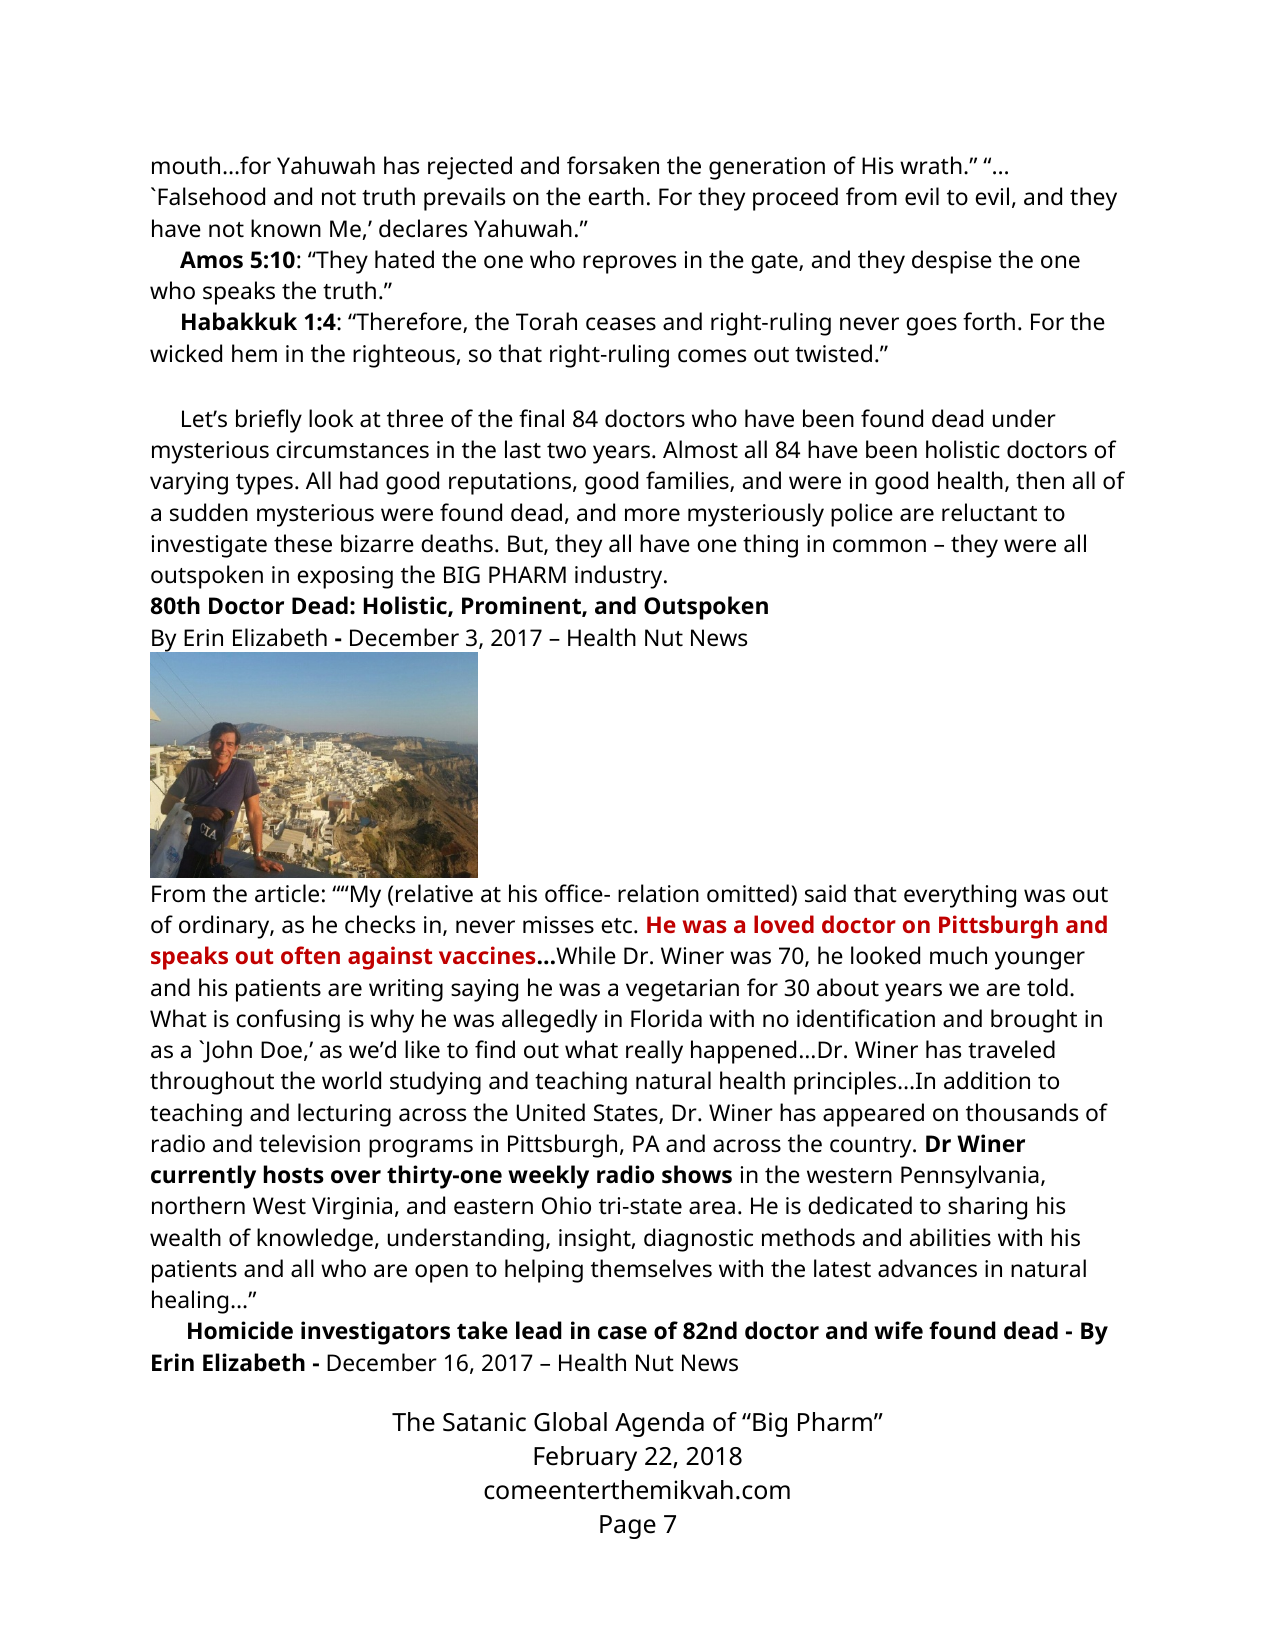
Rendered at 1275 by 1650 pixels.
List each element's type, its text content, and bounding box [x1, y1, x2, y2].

text Homicide investigators take lead in case of 82nd doctor and wife found dead - By Erin Elizabeth - December 16, 2017 – Health Nut News [150, 1315, 1125, 1378]
picture [150, 652, 478, 878]
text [150, 150, 1125, 244]
text Habakkuk 1:4: “Therefore, the Torah ceases and right-ruling never goes forth. For the wicked hem in the righteous, so that right-ruling comes out twisted.” [150, 306, 1125, 369]
text From the article: ““My (relative at his office- relation omitted) said that everything was out of ordinary, as he checks in, never misses etc. He was a loved doctor on Pittsburgh and speaks out often against vaccines…While Dr. Winer was 70, he looked much younger and his patients are writing saying he was a vegetarian for 30 about years we are told. What is confusing is why he was allegedly in Florida with no identification and brought in as a `John Doe,’ as we’d like to find out what really happened…Dr. Winer has traveled throughout the world studying and teaching natural health principles…In addition to teaching and lecturing across the United States, Dr. Winer has appeared on thousands of radio and television programs in Pittsburgh, PA and across the country. Dr Winer currently hosts over thirty-one weekly radio shows in the western Pennsylvania, northern West Virginia, and eastern Ohio tri-state area. He is dedicated to sharing his wealth of knowledge, understanding, insight, diagnostic methods and abilities with his patients and all who are open to helping themselves with the latest advances in natural healing…” [150, 878, 1125, 1315]
text Let’s briefly look at three of the final 84 doctors who have been found dead under mysterious circumstances in the last two years. Almost all 84 have been holistic doctors of varying types. All had good reputations, good families, and were in good health, then all of a sudden mysterious were found dead, and more mysteriously police are reluctant to investigate these bizarre deaths. But, they all have one thing in common – they were all outspoken in exposing the BIG PHARM industry. [150, 403, 1125, 590]
text By Erin Elizabeth - December 3, 2017 – Health Nut News [150, 622, 1125, 653]
text Amos 5:10: “They hated the one who reproves in the gate, and they despise the one who speaks the truth.” [150, 244, 1125, 306]
text 80th Doctor Dead: Holistic, Prominent, and Outspoken [150, 590, 1125, 622]
